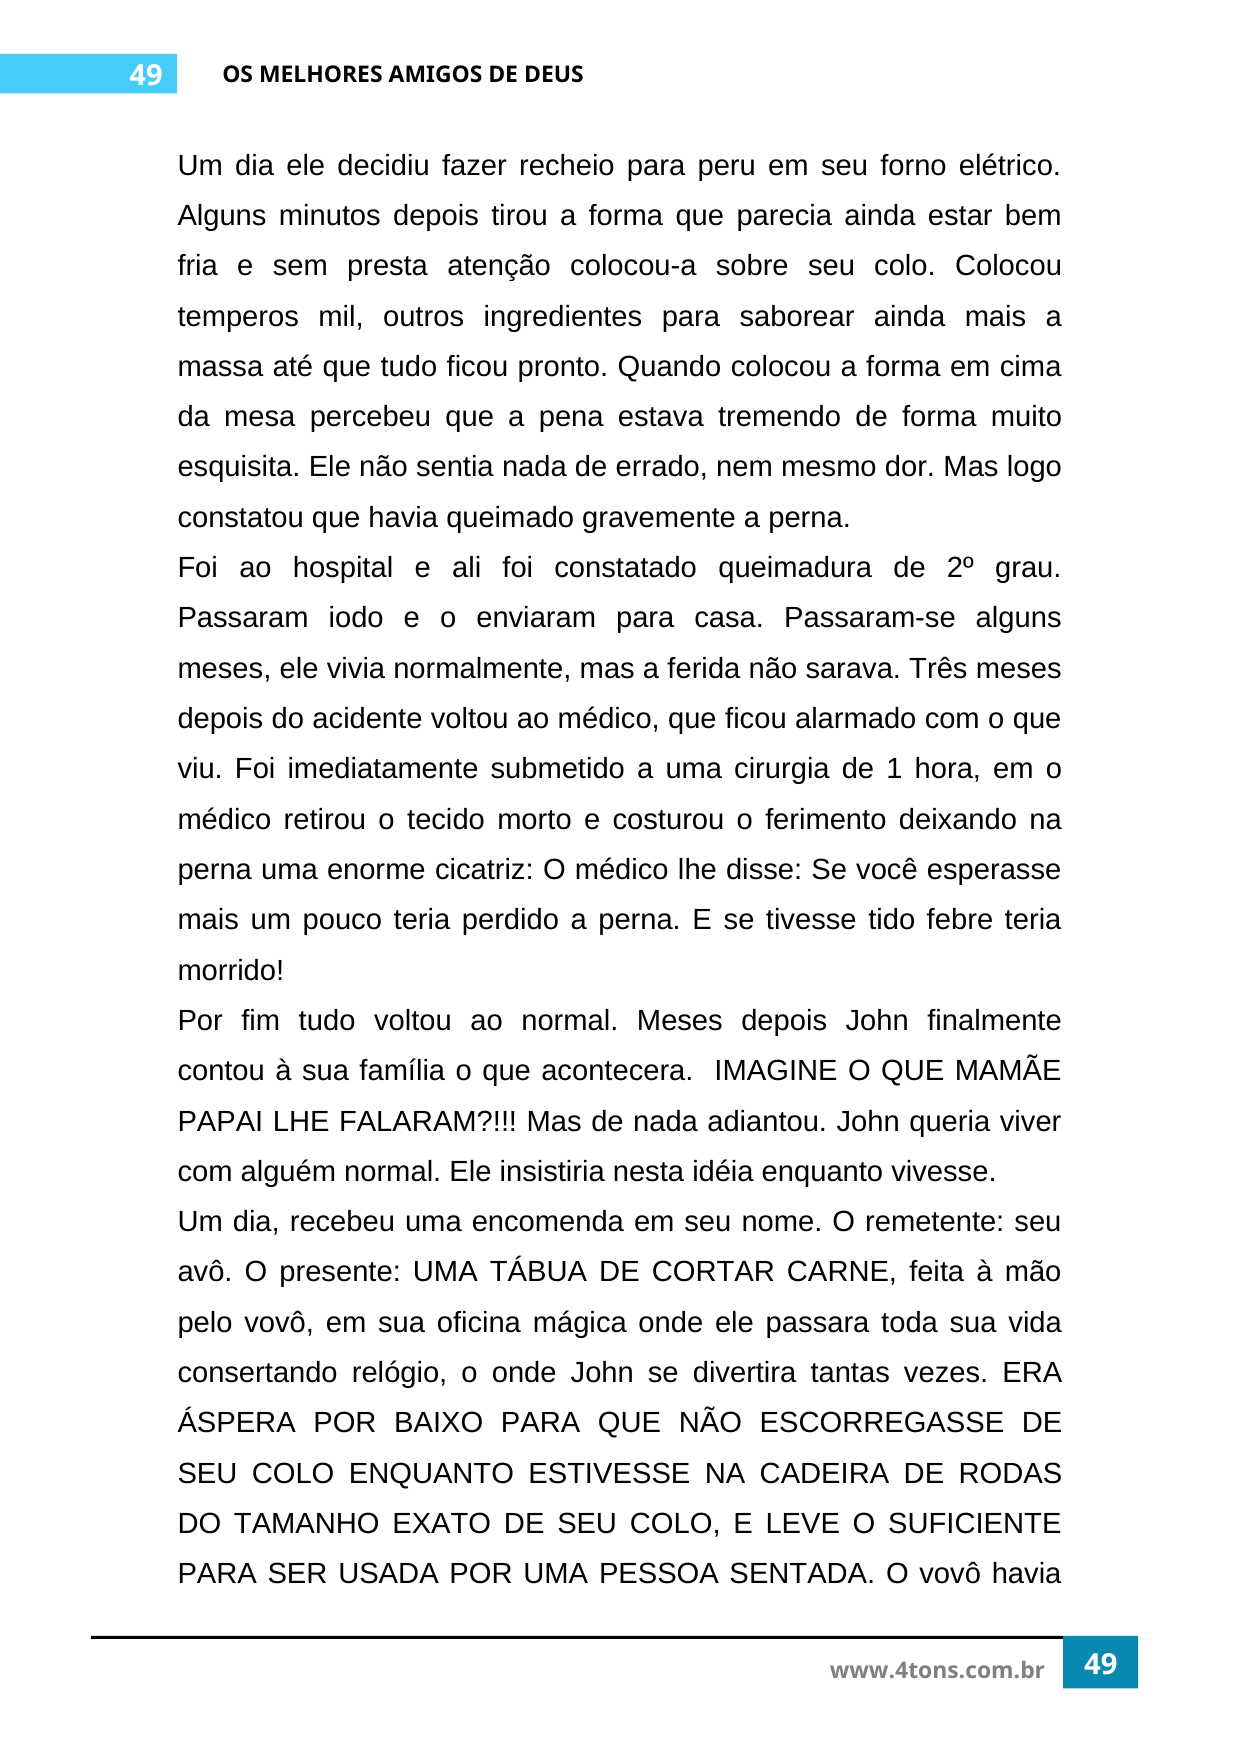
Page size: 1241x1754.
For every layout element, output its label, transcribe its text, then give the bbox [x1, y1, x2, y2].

text Por fim tudo voltou ao normal. Meses depois John finalmente contou à sua família o que acontecera. IMAGINE O QUE MAMÃE PAPAI LHE FALARAM?!!! Mas de nada adiantou. John queria viver com alguém normal. Ele insistiria nesta idéia enquanto vivesse. [177, 1003, 1063, 1187]
text Um dia ele decidiu fazer recheio para peru em seu forno elétrico. Alguns minutos depois tirou a forma que parecia ainda estar bem fria e sem presta atenção colocou-a sobre seu colo. Colocou temperos mil, outros ingredientes para saborear ainda mais a massa até que tudo ficou pronto. Quando colocou a forma em cima da mesa percebeu que a pena estava tremendo de forma muito esquisita. Ele não sentia nada de errado, nem mesmo dor. Mas logo constatou que havia queimado gravemente a perna. [177, 148, 1063, 533]
text Foi ao hospital e ali foi constatado queimadura de 2º grau. Passaram iodo e o enviaram para casa. Passaram-se alguns meses, ele vivia normalmente, mas a ferida não sarava. Três meses depois do acidente voltou ao médico, que ficou alarmado com o que viu. Foi imediatamente submetido a uma cirurgia de 1 hora, em o médico retirou o tecido morto e costurou o ferimento deixando na perna uma enorme cicatriz: O médico lhe disse: Se você esperasse mais um pouco teria perdido a perna. E se tivesse tido febre teria morrido! [177, 550, 1063, 986]
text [177, 1204, 1063, 1590]
